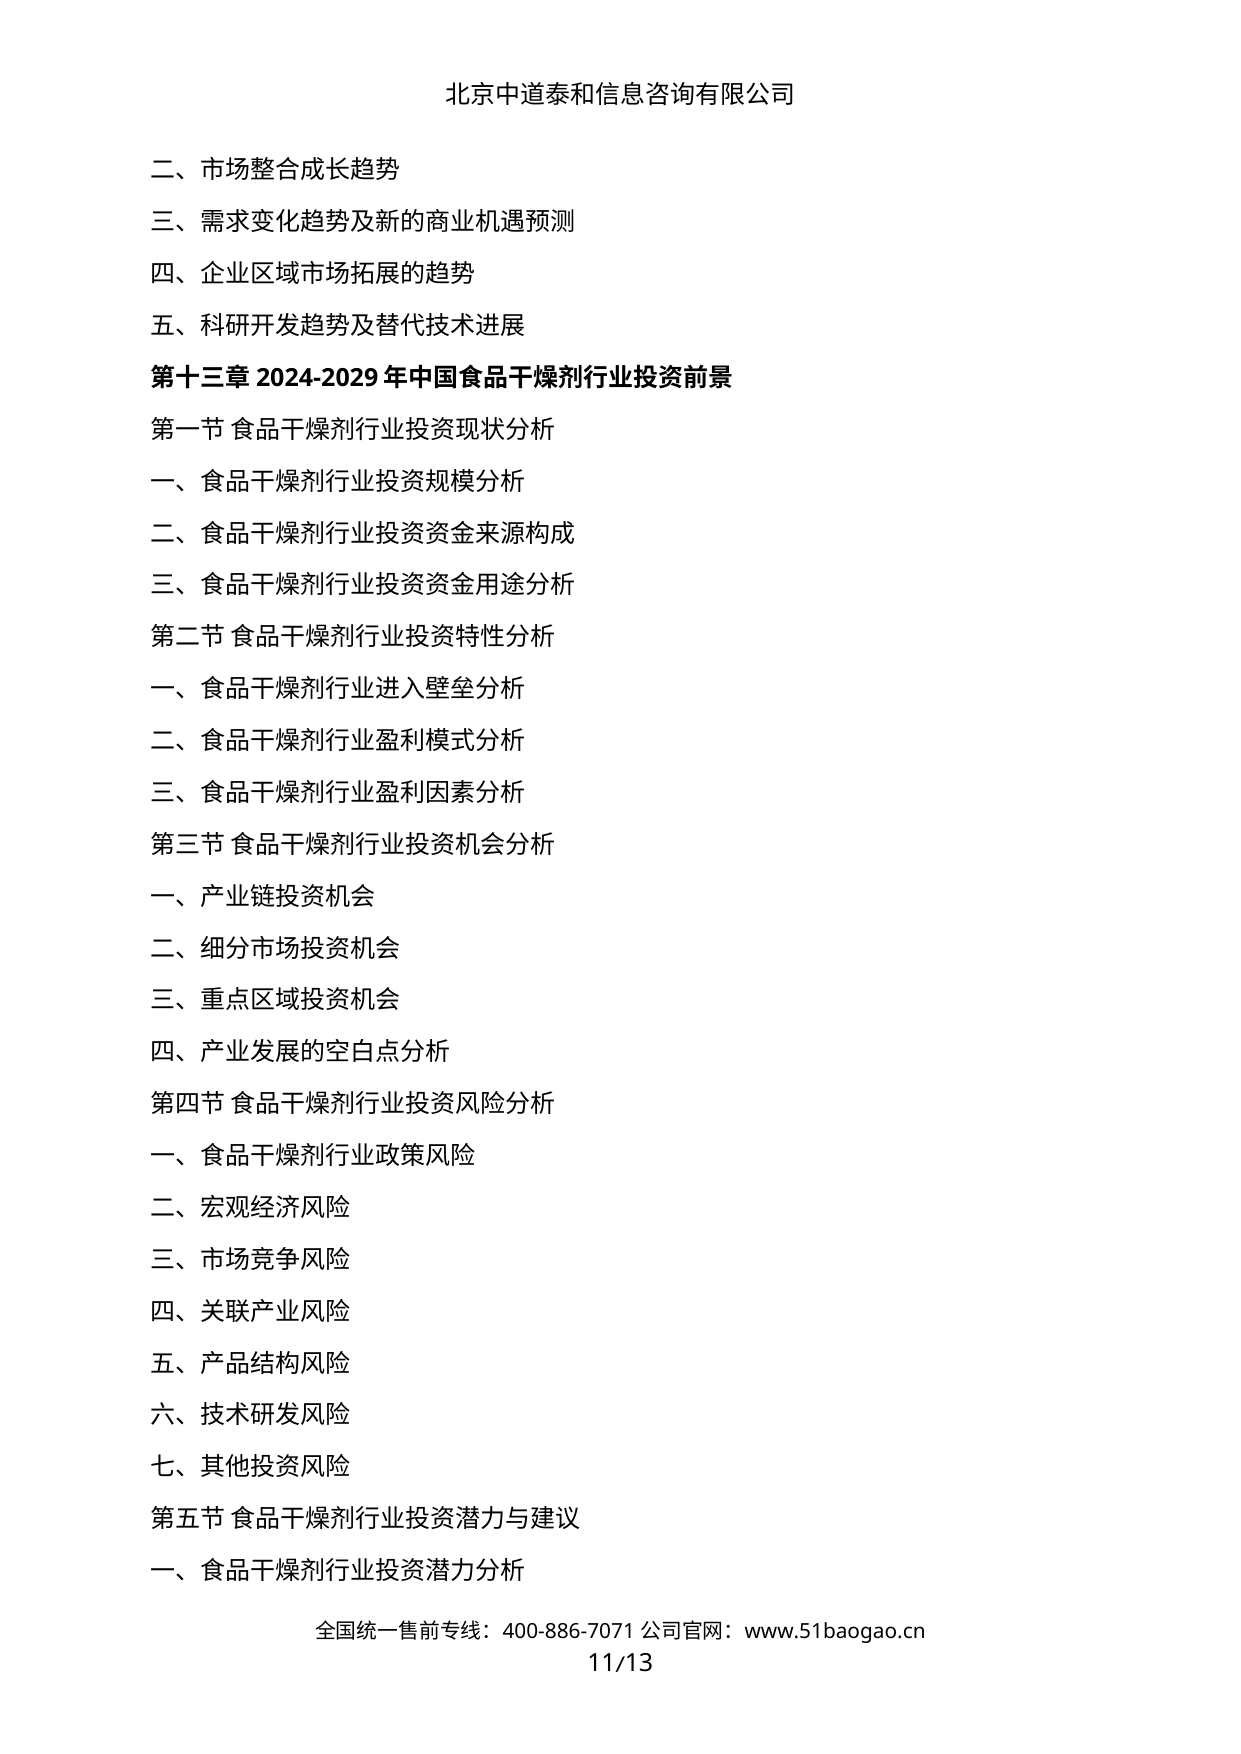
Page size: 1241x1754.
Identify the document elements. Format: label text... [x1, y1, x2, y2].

text 五、科研开发趋势及替代技术进展 [150, 306, 1090, 342]
text 第五节 食品干燥剂行业投资潜力与建议 [150, 1499, 1090, 1535]
text 一、食品干燥剂行业进入壁垒分析 [150, 669, 1090, 705]
text 二、宏观经济风险 [150, 1187, 1090, 1224]
text 一、食品干燥剂行业投资潜力分析 [150, 1551, 1090, 1587]
text 六、技术研发风险 [150, 1395, 1090, 1431]
text 五、产品结构风险 [150, 1343, 1090, 1379]
text 二、食品干燥剂行业盈利模式分析 [150, 721, 1090, 757]
text 四、企业区域市场拓展的趋势 [150, 254, 1090, 290]
text 二、细分市场投资机会 [150, 928, 1090, 964]
text 三、食品干燥剂行业投资资金用途分析 [150, 565, 1090, 601]
text 第一节 食品干燥剂行业投资现状分析 [150, 409, 1090, 446]
text 一、食品干燥剂行业投资规模分析 [150, 461, 1090, 497]
text 三、需求变化趋势及新的商业机遇预测 [150, 202, 1090, 238]
text 三、重点区域投资机会 [150, 980, 1090, 1016]
text 三、食品干燥剂行业盈利因素分析 [150, 772, 1090, 809]
text 第十三章 2024-2029年中国食品干燥剂行业投资前景 [150, 357, 1090, 394]
text 二、市场整合成长趋势 [150, 150, 1090, 186]
text 三、市场竞争风险 [150, 1239, 1090, 1276]
text 四、关联产业风险 [150, 1291, 1090, 1327]
text 二、食品干燥剂行业投资资金来源构成 [150, 513, 1090, 549]
text 第二节 食品干燥剂行业投资特性分析 [150, 617, 1090, 653]
text 一、产业链投资机会 [150, 876, 1090, 912]
text 四、产业发展的空白点分析 [150, 1032, 1090, 1068]
text 七、其他投资风险 [150, 1447, 1090, 1483]
text 一、食品干燥剂行业政策风险 [150, 1136, 1090, 1172]
text 第四节 食品干燥剂行业投资风险分析 [150, 1084, 1090, 1120]
text 第三节 食品干燥剂行业投资机会分析 [150, 824, 1090, 861]
